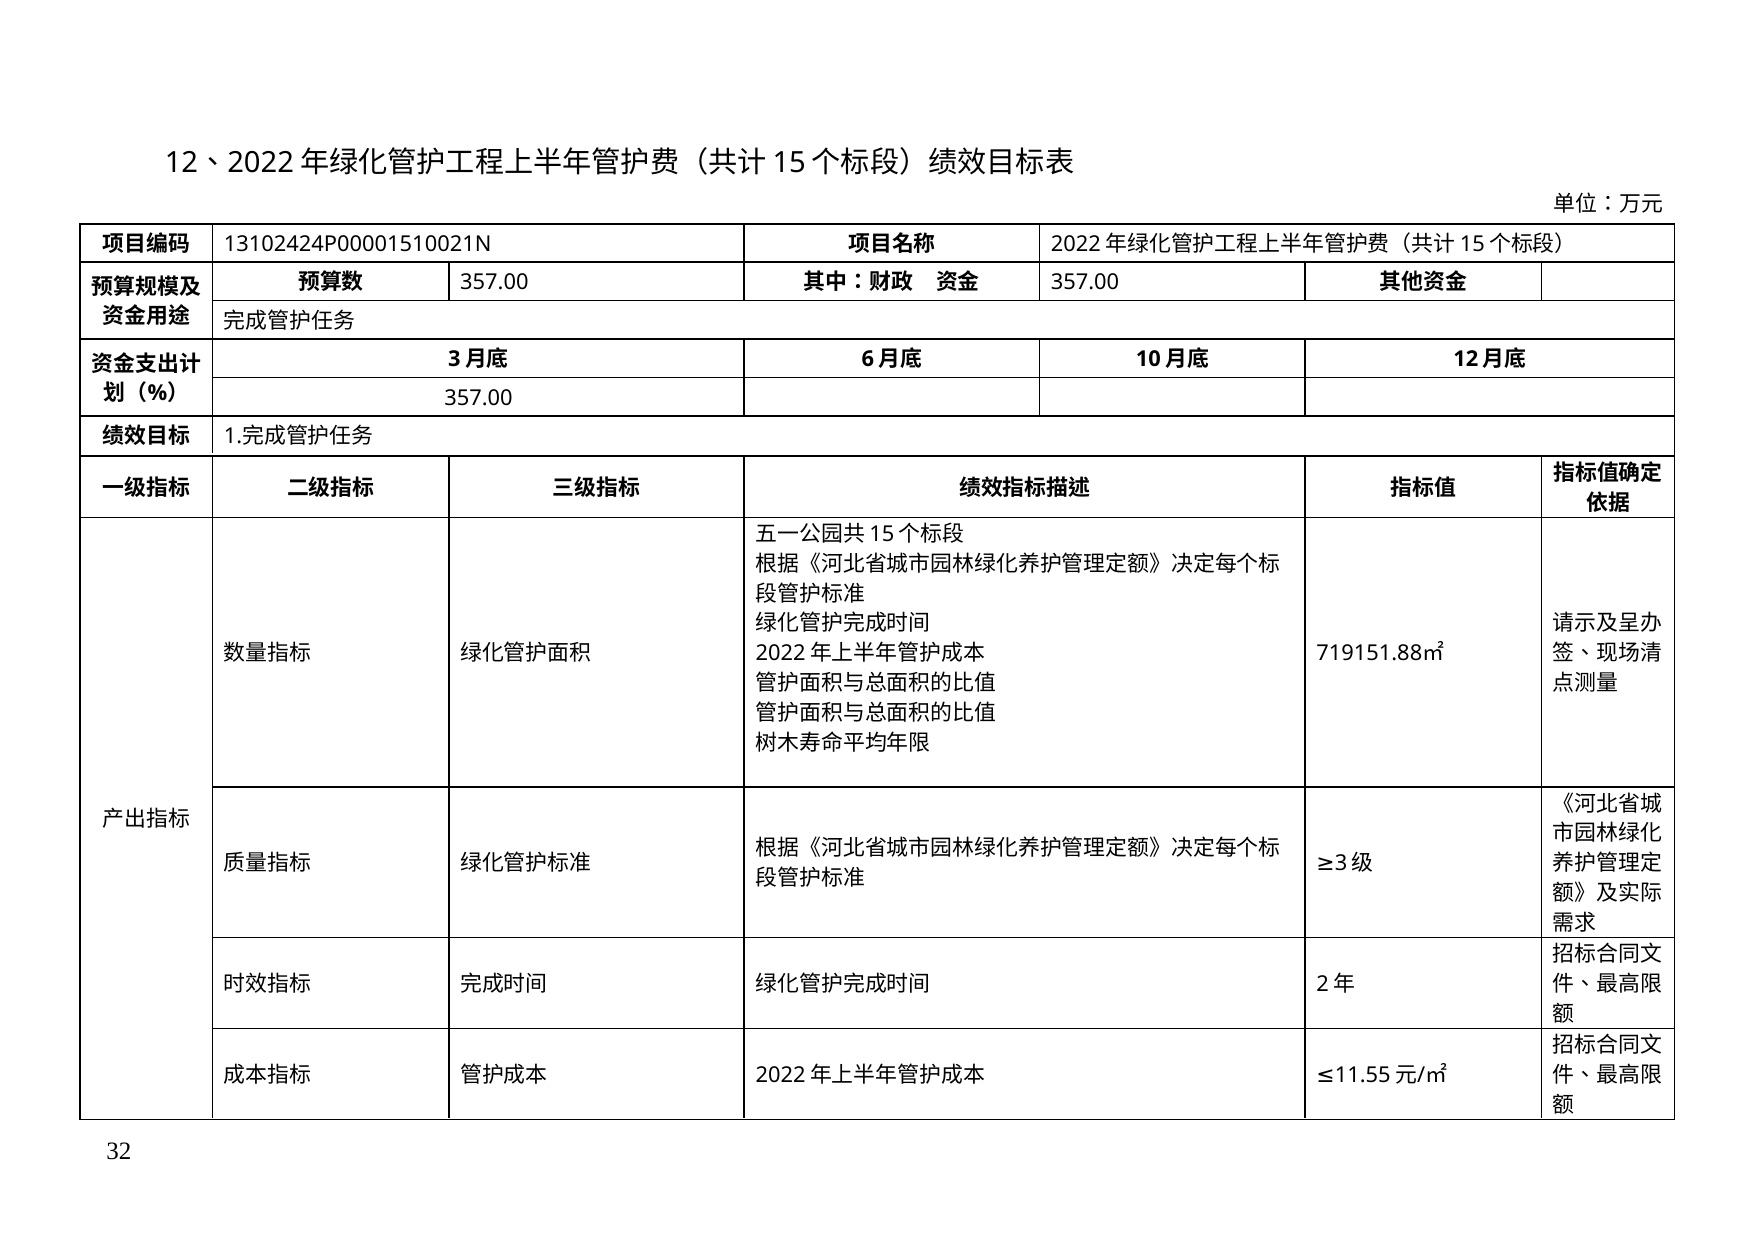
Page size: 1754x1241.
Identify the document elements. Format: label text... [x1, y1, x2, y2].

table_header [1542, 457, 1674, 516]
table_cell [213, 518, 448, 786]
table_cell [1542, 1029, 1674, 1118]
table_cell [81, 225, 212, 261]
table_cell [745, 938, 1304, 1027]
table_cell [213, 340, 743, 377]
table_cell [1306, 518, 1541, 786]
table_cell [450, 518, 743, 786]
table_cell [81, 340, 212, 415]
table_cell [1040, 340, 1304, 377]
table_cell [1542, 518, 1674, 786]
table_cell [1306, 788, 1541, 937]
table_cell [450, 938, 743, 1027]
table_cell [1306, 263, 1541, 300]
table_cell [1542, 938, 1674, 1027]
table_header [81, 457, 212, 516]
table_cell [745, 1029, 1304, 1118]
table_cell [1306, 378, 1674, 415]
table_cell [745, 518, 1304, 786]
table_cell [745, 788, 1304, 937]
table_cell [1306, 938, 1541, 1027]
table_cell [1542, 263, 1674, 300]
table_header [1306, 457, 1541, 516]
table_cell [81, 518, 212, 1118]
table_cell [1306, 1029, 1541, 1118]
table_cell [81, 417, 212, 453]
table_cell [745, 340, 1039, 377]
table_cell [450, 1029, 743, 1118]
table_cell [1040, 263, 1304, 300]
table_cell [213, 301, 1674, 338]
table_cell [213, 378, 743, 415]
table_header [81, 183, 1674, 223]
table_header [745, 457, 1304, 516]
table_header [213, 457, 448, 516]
text 12、2022年绿化管护工程上半年管护费（共计15个标段）绩效目标表 [106, 142, 1648, 181]
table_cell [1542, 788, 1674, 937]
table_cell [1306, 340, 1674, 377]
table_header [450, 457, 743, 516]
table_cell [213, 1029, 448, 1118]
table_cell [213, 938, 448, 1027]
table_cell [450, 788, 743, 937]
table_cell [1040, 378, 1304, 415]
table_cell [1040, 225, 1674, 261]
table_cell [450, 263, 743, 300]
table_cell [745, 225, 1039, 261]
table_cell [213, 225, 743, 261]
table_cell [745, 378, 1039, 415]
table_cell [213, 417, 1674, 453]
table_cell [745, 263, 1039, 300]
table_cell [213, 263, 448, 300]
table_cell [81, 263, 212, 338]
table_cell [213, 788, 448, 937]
